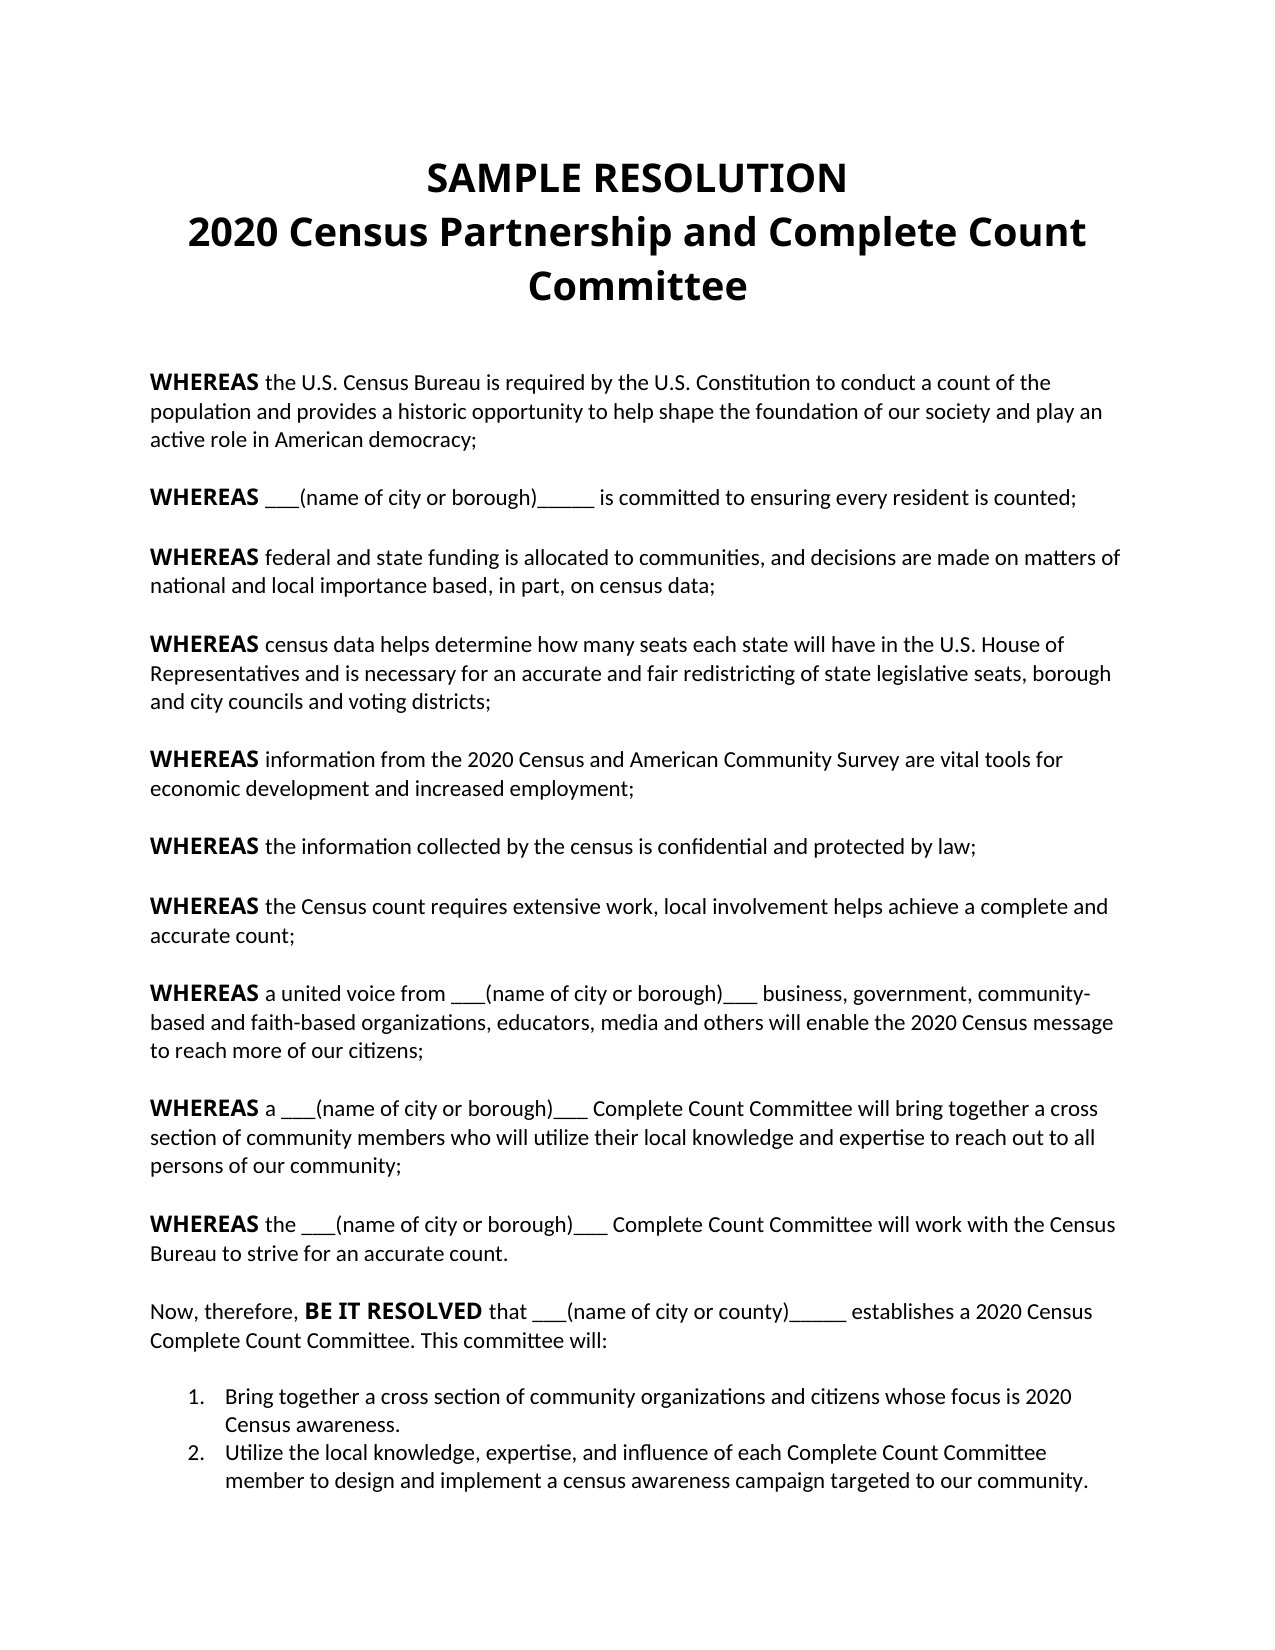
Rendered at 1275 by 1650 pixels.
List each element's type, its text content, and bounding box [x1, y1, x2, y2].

text WHEREAS the Census count requires extensive work, local involvement helps achieve a complete and accurate count; [150, 889, 1125, 949]
text WHEREAS a united voice from ___(name of city or borough)___ business, government, community-based and faith-based organizations, educators, media and others will enable the 2020 Census message to reach more of our citizens; [150, 977, 1125, 1064]
text WHEREAS information from the 2020 Census and American Community Survey are vital tools for economic development and increased employment; [150, 743, 1125, 802]
text WHEREAS the U.S. Census Bureau is required by the U.S. Constitution to conduct a count of the population and provides a historic opportunity to help shape the foundation of our society and play an active role in American democracy; [150, 366, 1125, 453]
text 2020 Census Partnership and Complete Count Committee [150, 204, 1125, 312]
text WHEREAS the ___(name of city or borough)___ Complete Count Committee will work with the Census Bureau to strive for an accurate count. [150, 1207, 1125, 1267]
list Bring together a cross section of community organizations and citizens whose focus is 2020 Census awareness. [187, 1382, 1125, 1438]
list Utilize the local knowledge, expertise, and influence of each Complete Count Committee member to design and implement a census awareness campaign targeted to our community. [187, 1438, 1125, 1494]
text WHEREAS a ___(name of city or borough)___ Complete Count Committee will bring together a cross section of community members who will utilize their local knowledge and expertise to reach out to all persons of our community; [150, 1092, 1125, 1179]
text Now, therefore, BE IT RESOLVED that ___(name of city or county)_____ establishes a 2020 Census Complete Count Committee. This committee will: [150, 1295, 1125, 1354]
text WHEREAS ___(name of city or borough)_____ is committed to ensuring every resident is counted; [150, 481, 1125, 512]
text WHEREAS federal and state funding is allocated to communities, and decisions are made on matters of national and local importance based, in part, on census data; [150, 540, 1125, 600]
text SAMPLE RESOLUTION [150, 150, 1125, 204]
text WHEREAS census data helps determine how many seats each state will have in the U.S. House of Representatives and is necessary for an accurate and fair redistricting of state legislative seats, borough and city councils and voting districts; [150, 628, 1125, 715]
text WHEREAS the information collected by the census is confidential and protected by law; [150, 830, 1125, 862]
